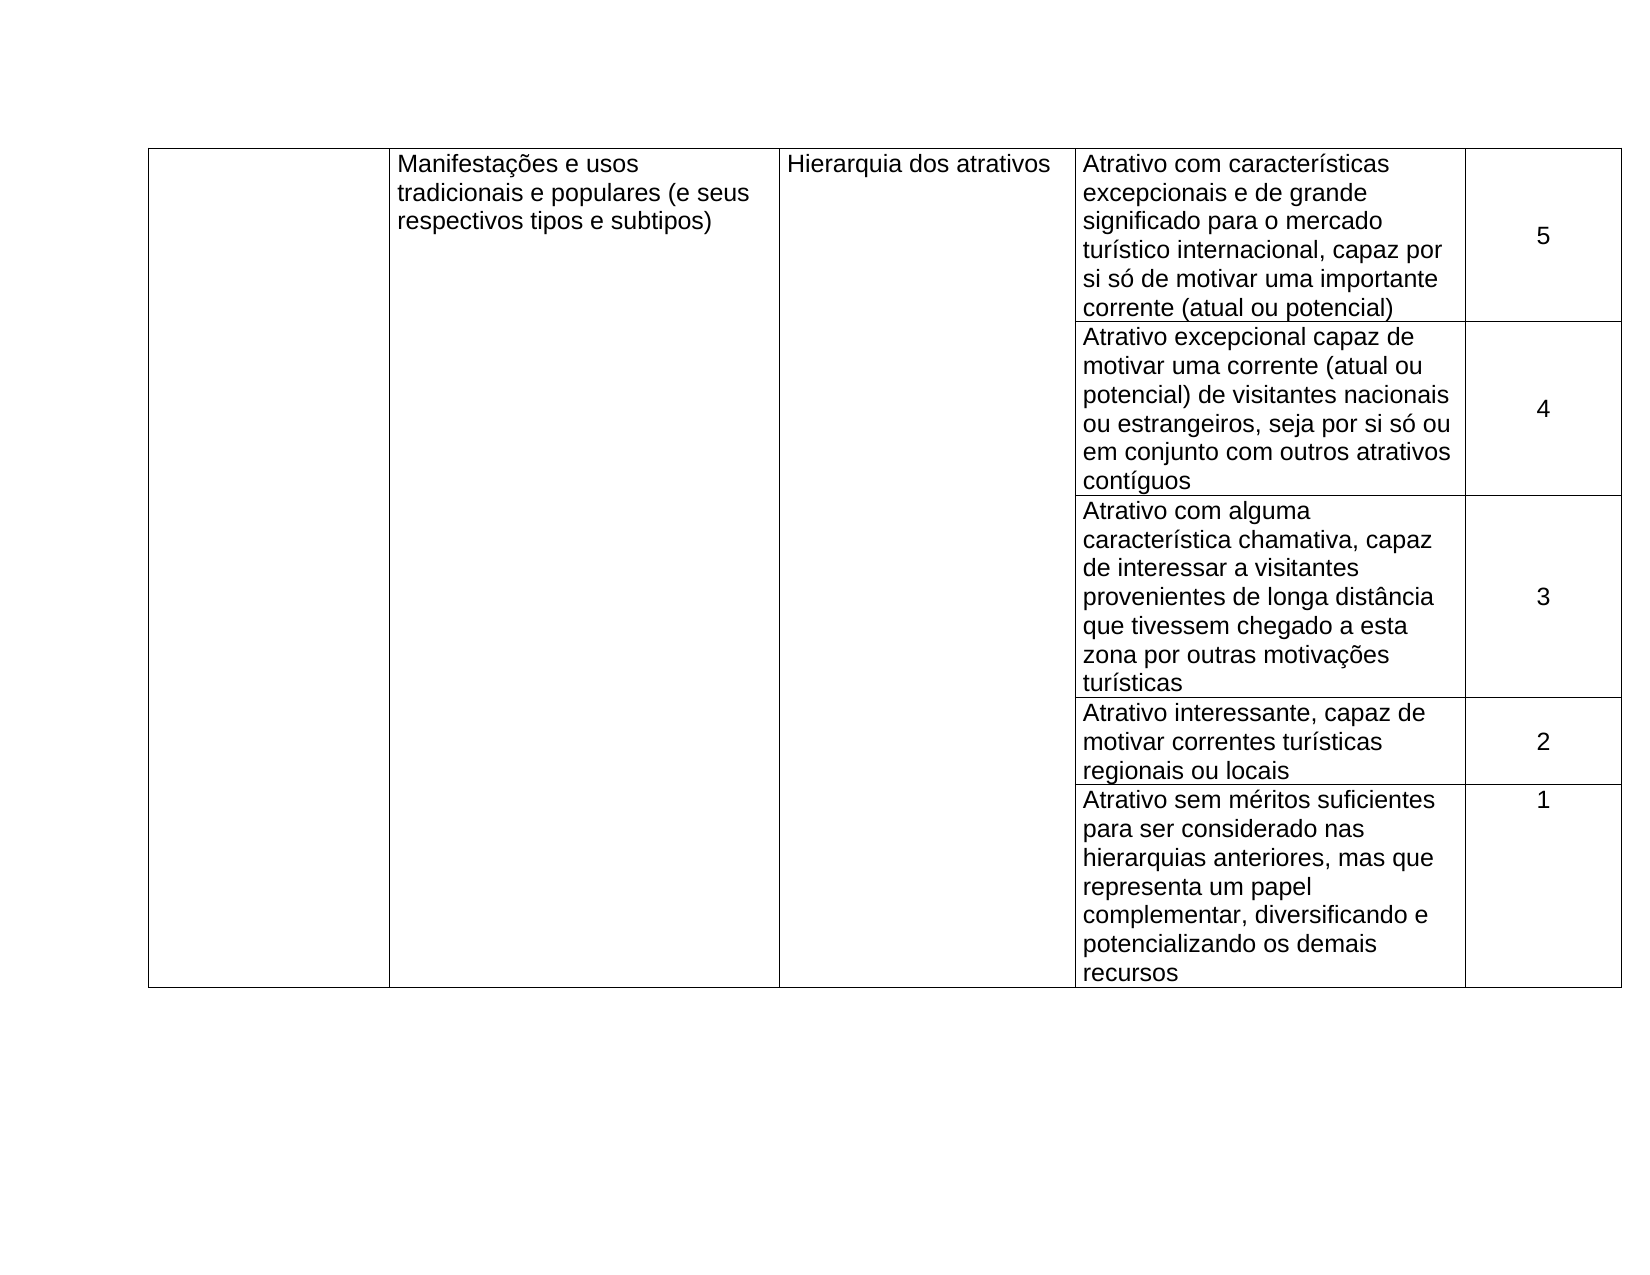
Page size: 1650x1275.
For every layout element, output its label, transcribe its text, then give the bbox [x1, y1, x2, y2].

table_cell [780, 149, 1075, 987]
table_cell Atrativo sem méritos suficientes para ser considerado nas hierarquias anteriores, mas que representa um papel complementar, diversificando e potencializando os demais recursos [1076, 785, 1465, 987]
table_cell Manifestações e usos tradicionais e populares (e seus respectivos tipos e subtipos) [390, 149, 779, 987]
table_cell 4 [1466, 322, 1621, 495]
table_cell 5 [1466, 149, 1621, 321]
table_cell 2 [1466, 698, 1621, 784]
table_cell Atrativo excepcional capaz de motivar uma corrente (atual ou potencial) de visitantes nacionais ou estrangeiros, seja por si só ou em conjunto com outros atrativos contíguos [1076, 322, 1465, 495]
table_cell Atrativo com alguma característica chamativa, capaz de interessar a visitantes provenientes de longa distância que tivessem chegado a esta zona por outras motivações turísticas [1076, 496, 1465, 697]
table_cell Atrativo com características excepcionais e de grande significado para o mercado turístico internacional, capaz por si só de motivar uma importante corrente (atual ou potencial) [1076, 149, 1465, 321]
table_cell 3 [1466, 496, 1621, 697]
table_cell Atrativo interessante, capaz de motivar correntes turísticas regionais ou locais [1076, 698, 1465, 784]
table_cell 1 [1466, 785, 1621, 987]
